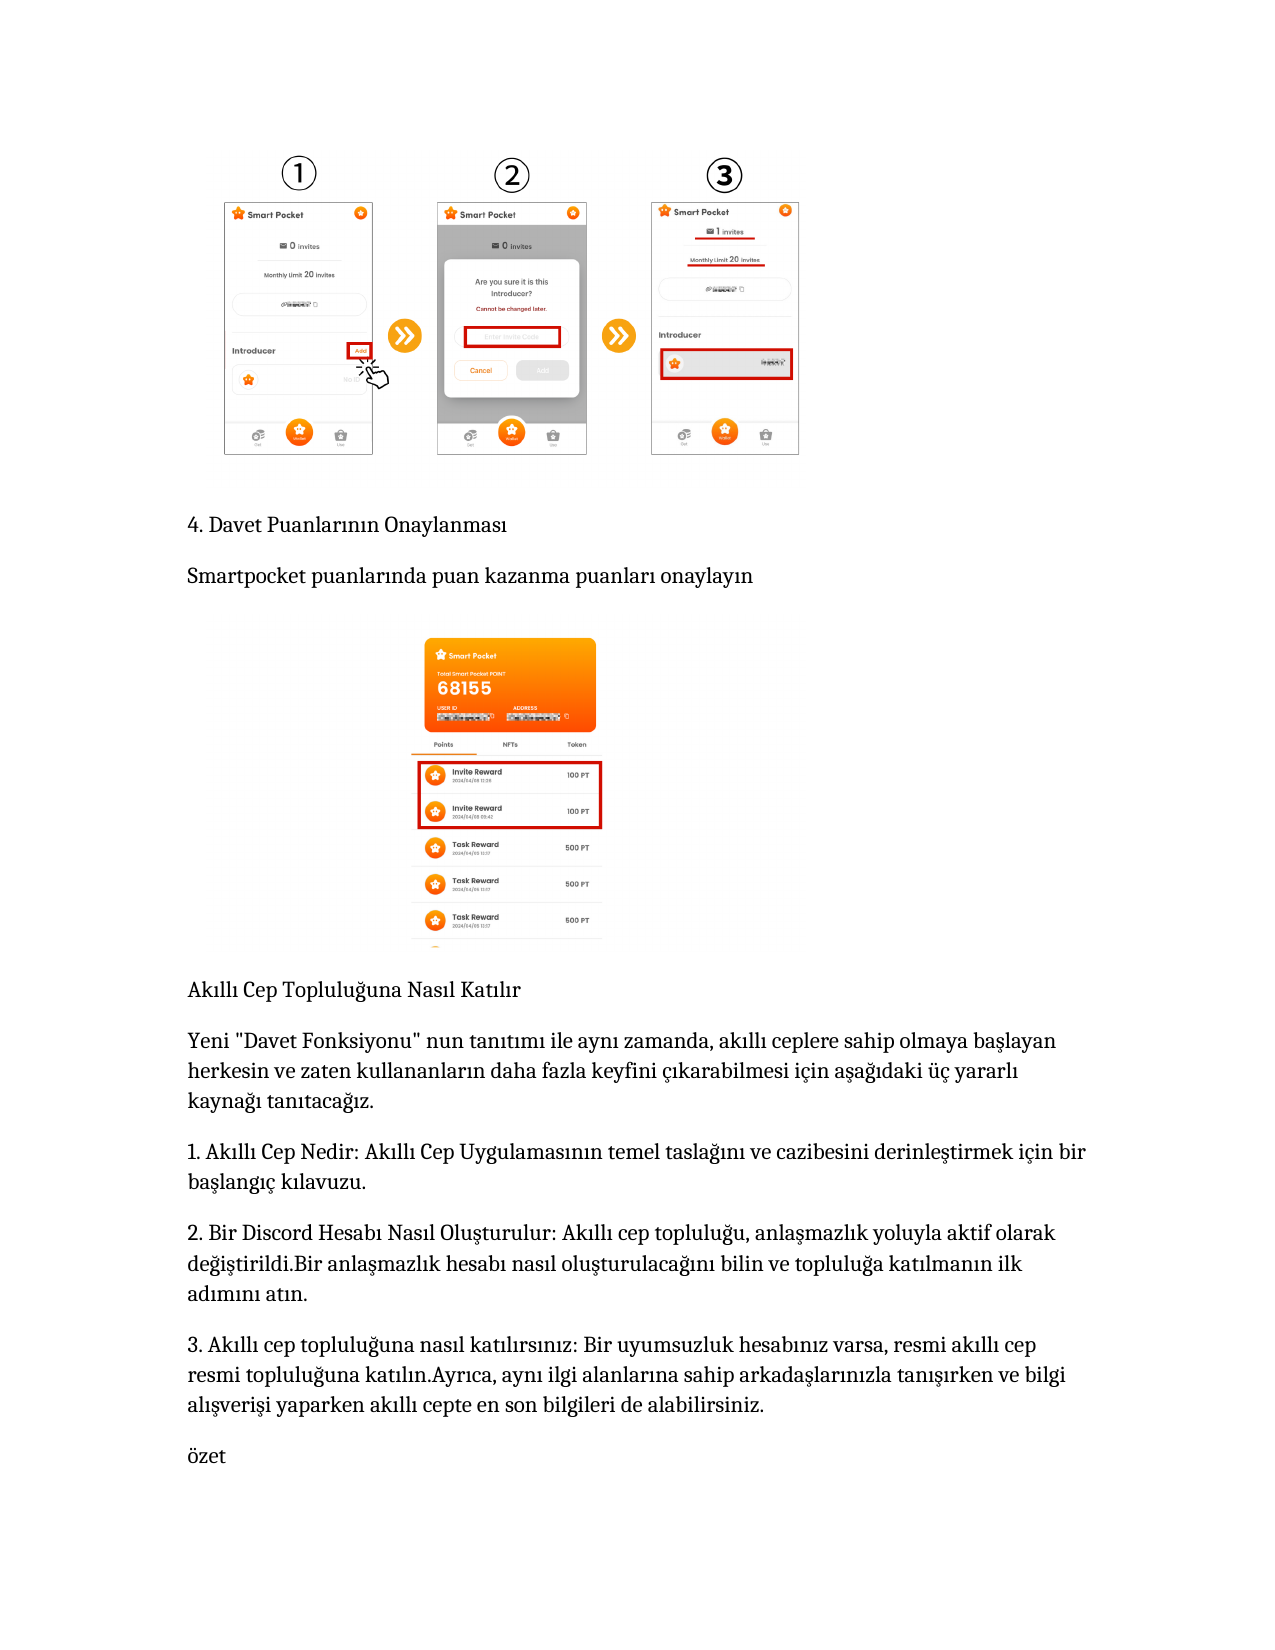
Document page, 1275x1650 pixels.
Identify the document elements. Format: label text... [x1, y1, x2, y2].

text Smartpocket puanlarında puan kazanma puanları onaylayın [187, 563, 1087, 589]
text özet [187, 1443, 1087, 1469]
text 4. Davet Puanlarının Onaylanması [187, 512, 1087, 538]
text Yeni "Davet Fonksiyonu" nun tanıtımı ile aynı zamanda, akıllı ceplere sahip olmaya başlayan herkesin ve zaten kullananların daha fazla keyfini çıkarabilmesi için aşağıdaki üç yararlı kaynağı tanıtacağız. [187, 1027, 1087, 1114]
text 3. Akıllı cep topluluğuna nasıl katılırsınız: Bir uyumsuzluk hesabınız varsa, resmi akıllı cep resmi topluluğuna katılın.Ayrıca, aynı ilgi alanlarına sahip arkadaşlarınızla tanışırken ve bilgi alışverişi yaparken akıllı cepte en son bilgileri de alabilirsiniz. [187, 1332, 1087, 1418]
picture [206, 614, 807, 952]
picture [206, 150, 807, 488]
text 2. Bir Discord Hesabı Nasıl Oluşturulur: Akıllı cep topluluğu, anlaşmazlık yoluyla aktif olarak değiştirildi.Bir anlaşmazlık hesabı nasıl oluşturulacağını bilin ve topluluğa katılmanın ilk adımını atın. [187, 1220, 1087, 1307]
text Akıllı Cep Topluluğuna Nasıl Katılır [187, 976, 1087, 1003]
text 1. Akıllı Cep Nedir: Akıllı Cep Uygulamasının temel taslağını ve cazibesini derinleştirmek için bir başlangıç ​​kılavuzu. [187, 1139, 1087, 1196]
